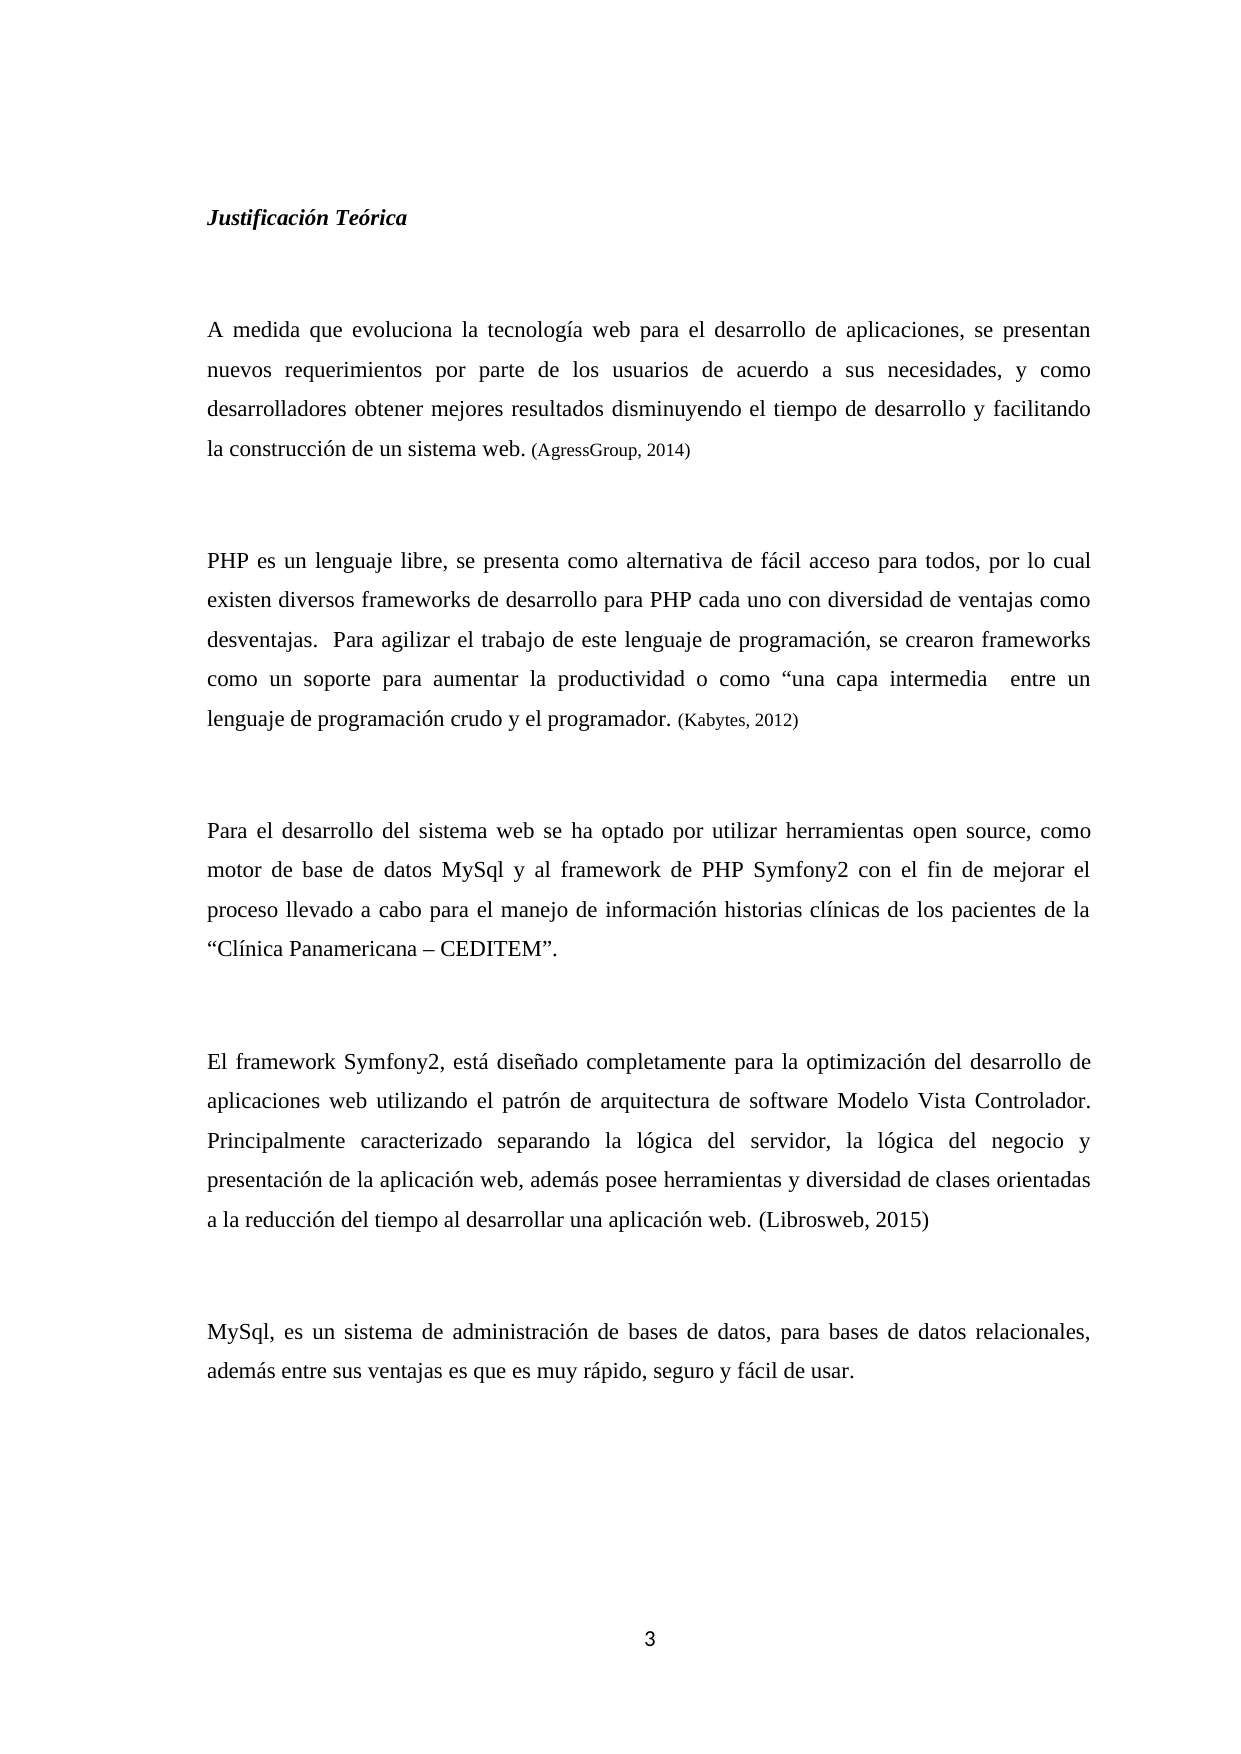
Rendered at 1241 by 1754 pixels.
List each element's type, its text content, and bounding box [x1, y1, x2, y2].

text Para el desarrollo del sistema web se ha optado por utilizar herramientas open source, como motor de base de datos MySql y al framework de PHP Symfony2 con el fin de mejorar el proceso llevado a cabo para el manejo de información historias clínicas de los pacientes de la “Clínica Panamericana – CEDITEM”. [207, 817, 1092, 962]
text A medida que evoluciona la tecnología web para el desarrollo de aplicaciones, se presentan nuevos requerimientos por parte de los usuarios de acuerdo a sus necesidades, y como desarrolladores obtener mejores resultados disminuyendo el tiempo de desarrollo y facilitando la construcción de un sistema web. (AgressGroup, 2014) [207, 316, 1092, 461]
text El framework Symfony2, está diseñado completamente para la optimización del desarrollo de aplicaciones web utilizando el patrón de arquitectura de software Modelo Vista Controlador. Principalmente caracterizado separando la lógica del servidor, la lógica del negocio y presentación de la aplicación web, además posee herramientas y diversidad de clases orientadas a la reducción del tiempo al desarrollar una aplicación web. (Librosweb, 2015) [207, 1048, 1092, 1232]
text PHP es un lenguaje libre, se presenta como alternativa de fácil acceso para todos, por lo cual existen diversos frameworks de desarrollo para PHP cada uno con diversidad de ventajas como desventajas. Para agilizar el trabajo de este lenguaje de programación, se crearon frameworks como un soporte para aumentar la productividad o como “una capa intermedia entre un lenguaje de programación crudo y el programador. (Kabytes, 2012) [207, 547, 1092, 731]
text MySql, es un sistema de administración de bases de datos, para bases de datos relacionales, además entre sus ventajas es que es muy rápido, seguro y fácil de usar. [207, 1318, 1092, 1384]
text Justificación Teórica [207, 204, 1092, 230]
